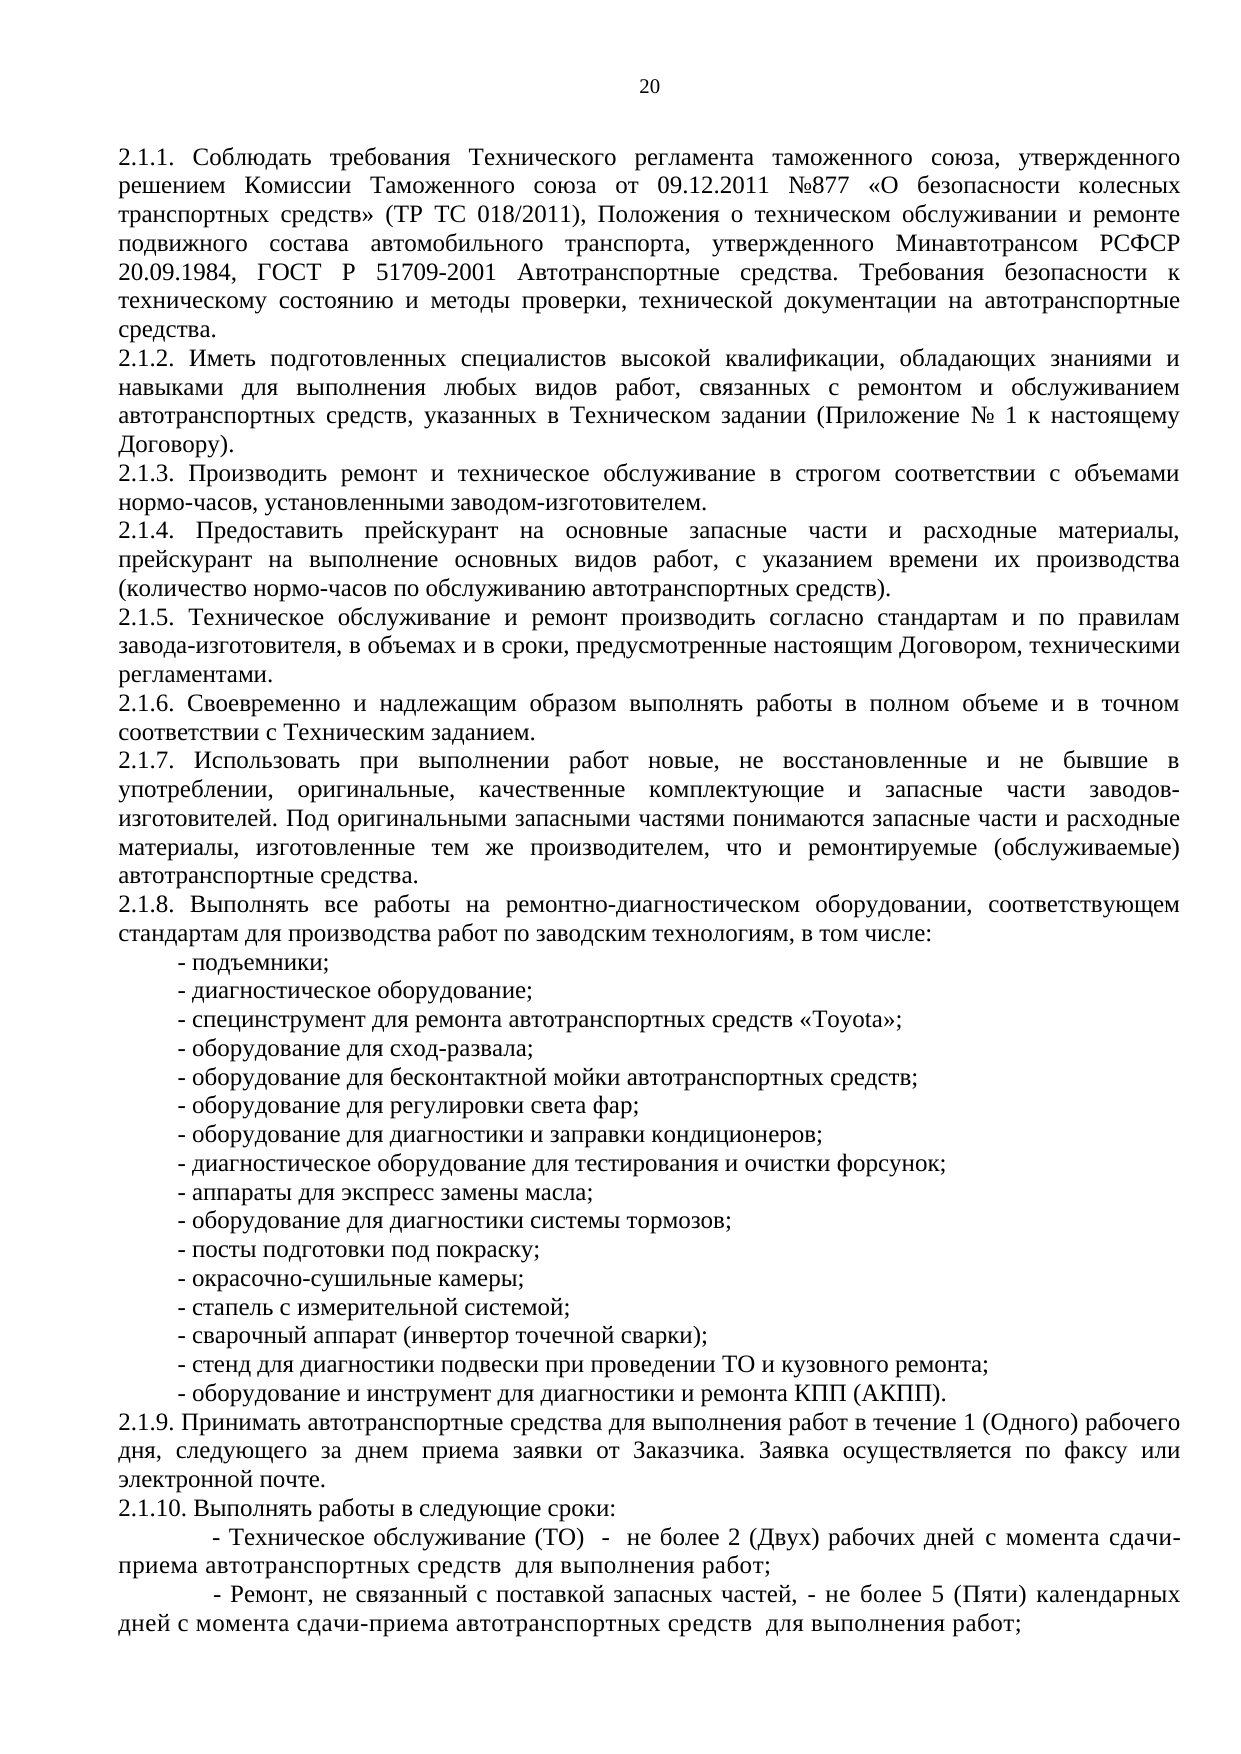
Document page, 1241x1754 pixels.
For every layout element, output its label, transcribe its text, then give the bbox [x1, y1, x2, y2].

text - специнструмент для ремонта автотранспортных средств «Toyota»; [118, 1004, 1181, 1033]
text - диагностическое оборудование; [118, 975, 1181, 1004]
text 2.1.4. Предоставить прейскурант на основные запасные части и расходные материалы, прейскурант на выполнение основных видов работ, с указанием времени их производства (количество нормо-часов по обслуживанию автотранспортных средств). [118, 515, 1181, 602]
text - аппараты для экспресс замены масла; [118, 1177, 1181, 1205]
text - оборудование и инструмент для диагностики и ремонта КПП (АКПП). [118, 1378, 1181, 1407]
text - посты подготовки под покраску; [118, 1234, 1181, 1263]
text 2.1.10. Выполнять работы в следующие сроки: [118, 1493, 1181, 1522]
text 2.1.8. Выполнять все работы на ремонтно-диагностическом оборудовании, соответствующем стандартам для производства работ по заводским технологиям, в том числе: [118, 889, 1181, 947]
text - диагностическое оборудование для тестирования и очистки форсунок; [118, 1148, 1181, 1177]
text - оборудование для регулировки света фар; [118, 1090, 1181, 1119]
text 2.1.6. Своевременно и надлежащим образом выполнять работы в полном объеме и в точном соответствии с Техническим заданием. [118, 688, 1181, 745]
text - Техническое обслуживание (ТО) - не более 2 (Двух) рабочих дней с момента сдачи-приема автотранспортных средств для выполнения работ; [118, 1522, 1181, 1579]
text - оборудование для сход-развала; [118, 1033, 1181, 1062]
text 2.1.5. Техническое обслуживание и ремонт производить согласно стандартам и по правилам завода-изготовителя, в объемах и в сроки, предусмотренные настоящим Договором, техническими регламентами. [118, 602, 1181, 688]
text 2.1.2. Иметь подготовленных специалистов высокой квалификации, обладающих знаниями и навыками для выполнения любых видов работ, связанных с ремонтом и обслуживанием автотранспортных средств, указанных в Техническом задании (Приложение № 1 к настоящему Договору). [118, 343, 1181, 458]
text 2.1.9. Принимать автотранспортные средства для выполнения работ в течение 1 (Одного) рабочего дня, следующего за днем приема заявки от Заказчика. Заявка осуществляется по факсу или электронной почте. [118, 1407, 1181, 1493]
text - Ремонт, не связанный с поставкой запасных частей, - не более 5 (Пяти) календарных дней с момента сдачи-приема автотранспортных средств для выполнения работ; [118, 1579, 1181, 1637]
text - стенд для диагностики подвески при проведении ТО и кузовного ремонта; [118, 1349, 1181, 1378]
text - окрасочно-сушильные камеры; [118, 1263, 1181, 1292]
text - стапель с измерительной системой; [118, 1292, 1181, 1320]
text - сварочный аппарат (инвертор точечной сварки); [118, 1320, 1181, 1349]
text 2.1.3. Производить ремонт и техническое обслуживание в строгом соответствии с объемами нормо-часов, установленными заводом-изготовителем. [118, 458, 1181, 515]
text - оборудование для диагностики и заправки кондиционеров; [118, 1119, 1181, 1148]
text - оборудование для диагностики системы тормозов; [118, 1205, 1181, 1234]
text - оборудование для бесконтактной мойки автотранспортных средств; [118, 1062, 1181, 1090]
text - подъемники; [118, 947, 1181, 975]
text 2.1.1. Соблюдать требования Технического регламента таможенного союза, утвержденного решением Комиссии Таможенного союза от 09.12.2011 №877 «О безопасности колесных транспортных средств» (ТР ТС 018/2011), Положения о техническом обслуживании и ремонте подвижного состава автомобильного транспорта, утвержденного Минавтотрансом РСФСР 20.09.1984, ГОСТ Р 51709-2001 Автотранспортные средства. Требования безопасности к техническому состоянию и методы проверки, технической документации на автотранспортные средства. [118, 142, 1181, 343]
text 2.1.7. Использовать при выполнении работ новые, не восстановленные и не бывшие в употреблении, оригинальные, качественные комплектующие и запасные части заводов-изготовителей. Под оригинальными запасными частями понимаются запасные части и расходные материалы, изготовленные тем же производителем, что и ремонтируемые (обслуживаемые) автотранспортные средства. [118, 745, 1181, 889]
